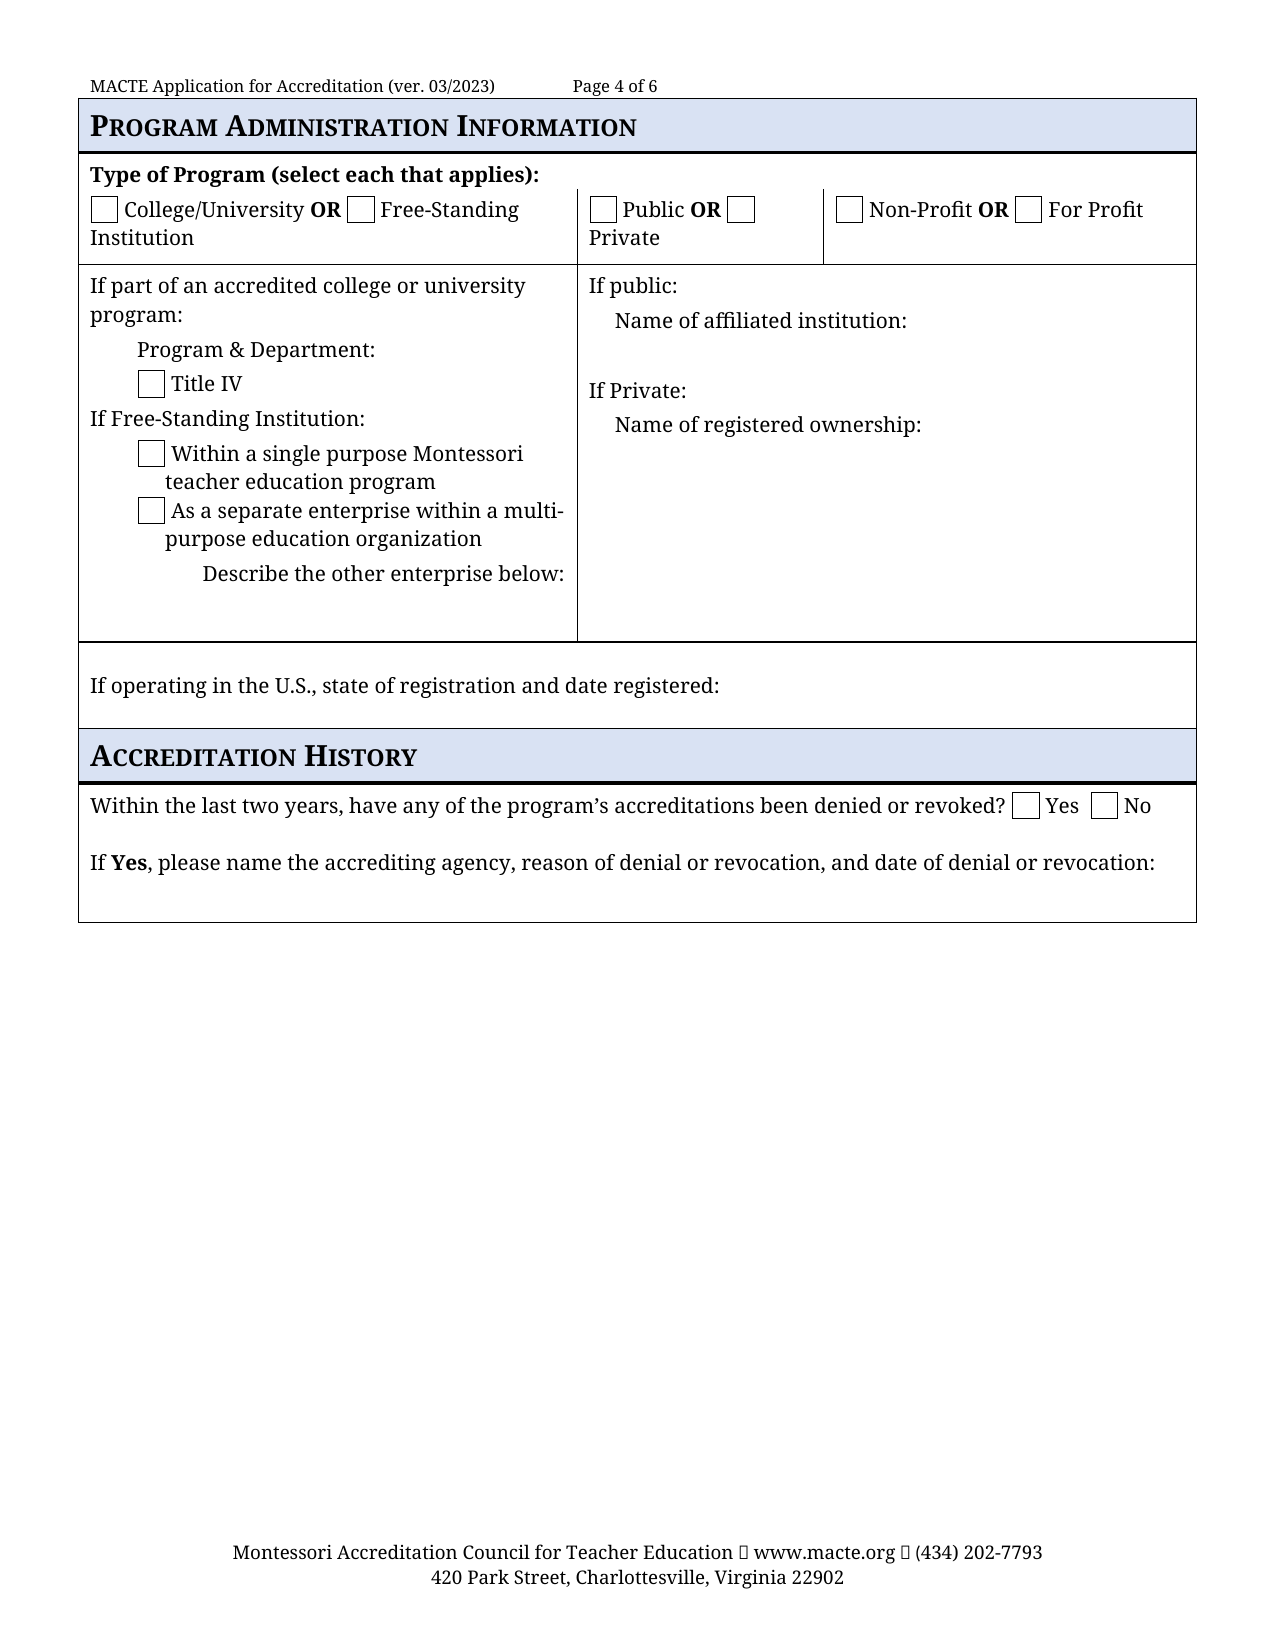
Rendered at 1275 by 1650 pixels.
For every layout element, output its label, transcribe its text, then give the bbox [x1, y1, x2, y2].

table_cell College/University OR Free-Standing Institution [79, 189, 577, 264]
table_cell If operating in the U.S., state of registration and date registered: [79, 643, 1196, 728]
table_cell Program Administration Information [79, 99, 1196, 151]
table_cell Accreditation History [79, 729, 1196, 781]
table_cell Type of Program (select each that applies): [79, 154, 1196, 189]
table_cell Non-Profit OR For Profit [824, 189, 1196, 264]
table_cell Within the last two years, have any of the program’s accreditations been denied or revoked? Yes No If Yes, please name the accrediting agency, reason of denial or revocation, and date of denial or revocation: [79, 785, 1196, 922]
table_cell If public: Name of affiliated institution: If Private: Name of registered ownership: [578, 265, 1196, 641]
table_cell If part of an accredited college or university program: Program & Department: Title IV If Free-Standing Institution: Within a single purpose Montessori teacher education program As a separate enterprise within a multi-purpose education organization Describe the other enterprise below: [79, 265, 577, 641]
table_cell Public OR Private [578, 189, 823, 264]
